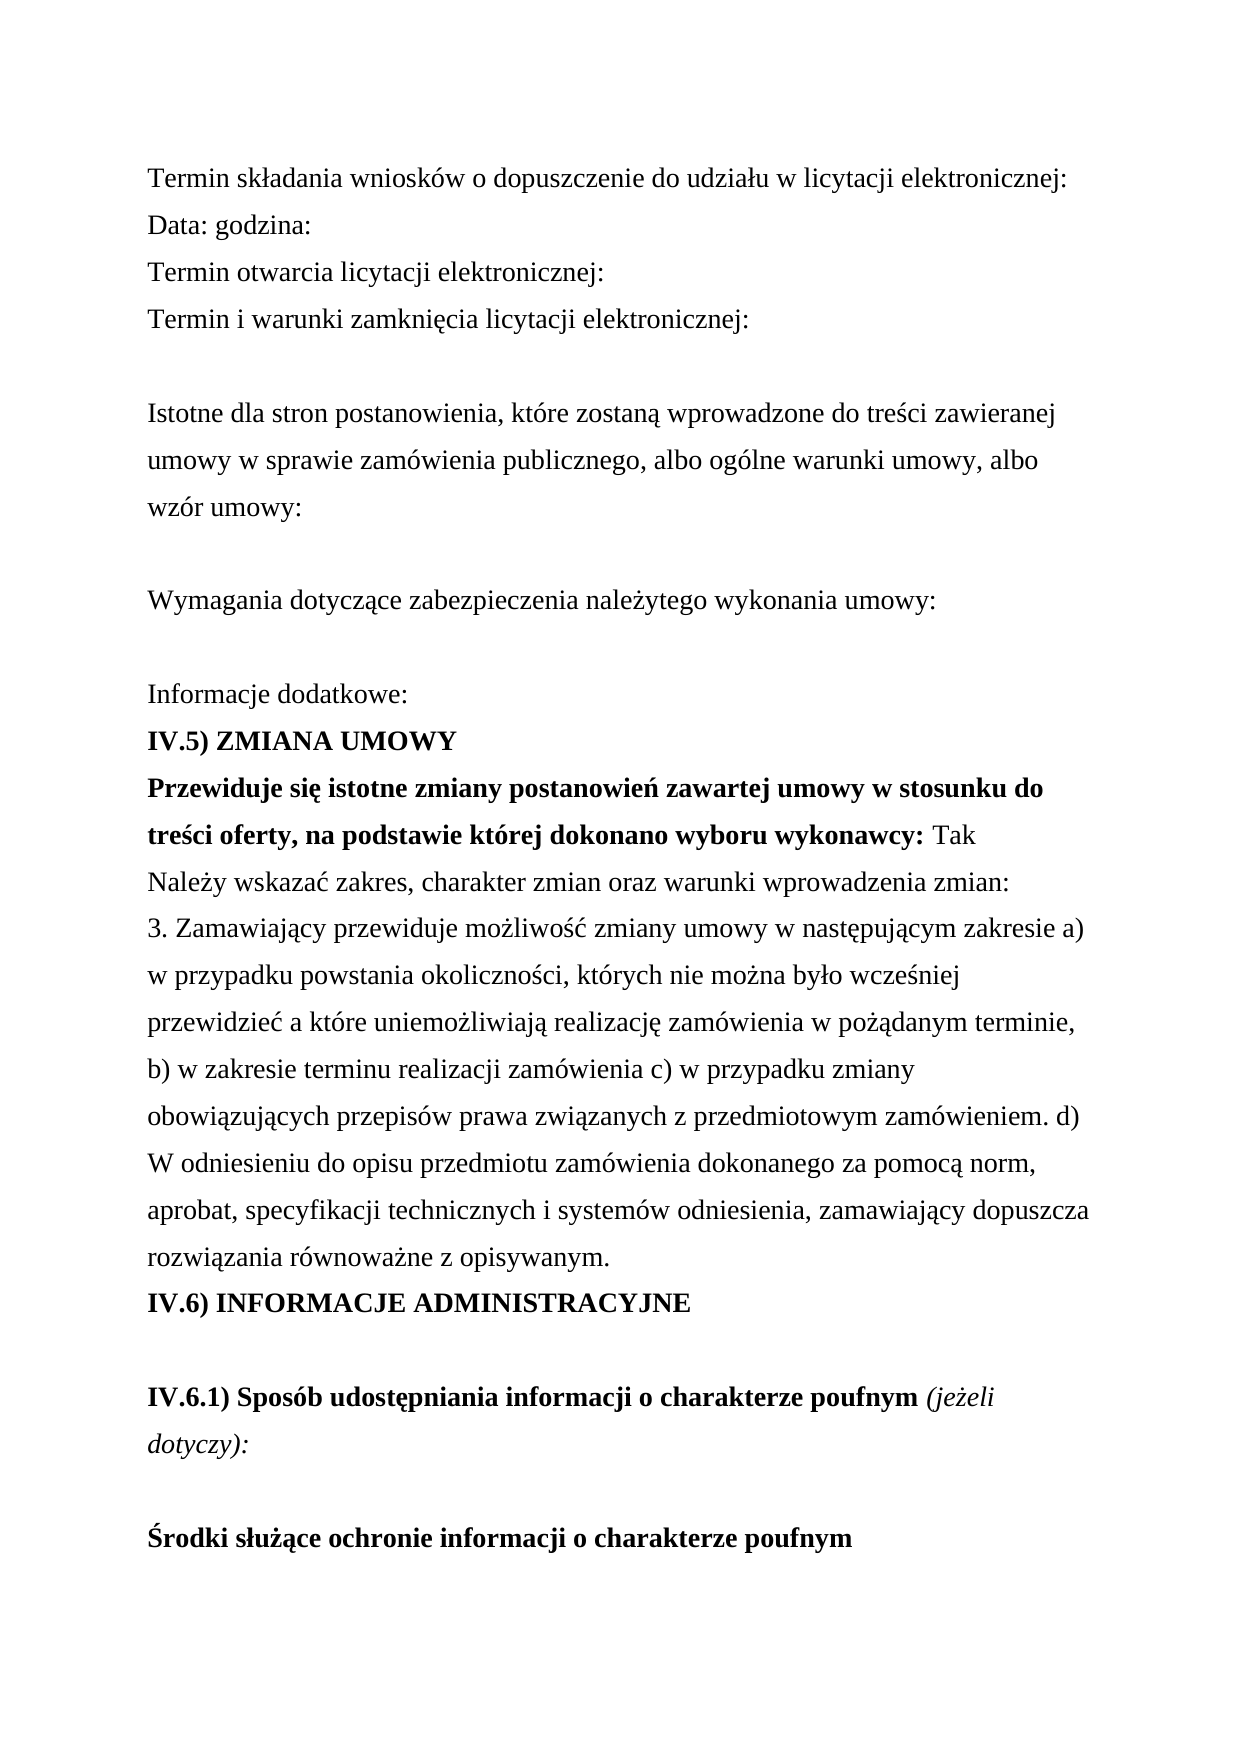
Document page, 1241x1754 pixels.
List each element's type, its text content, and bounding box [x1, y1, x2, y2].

text Wymagania dotyczące zabezpieczenia należytego wykonania umowy: [147, 522, 1093, 616]
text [147, 709, 1093, 1600]
text Informacje dodatkowe: [147, 616, 1093, 709]
text Termin składania wniosków o dopuszczenie do udziału w licytacji elektronicznej: Data: godzina: Termin otwarcia licytacji elektronicznej: [147, 147, 1093, 288]
text Termin i warunki zamknięcia licytacji elektronicznej: [147, 288, 1093, 334]
text Istotne dla stron postanowienia, które zostaną wprowadzone do treści zawieranej umowy w sprawie zamówienia publicznego, albo ogólne warunki umowy, albo wzór umowy: [147, 334, 1093, 522]
